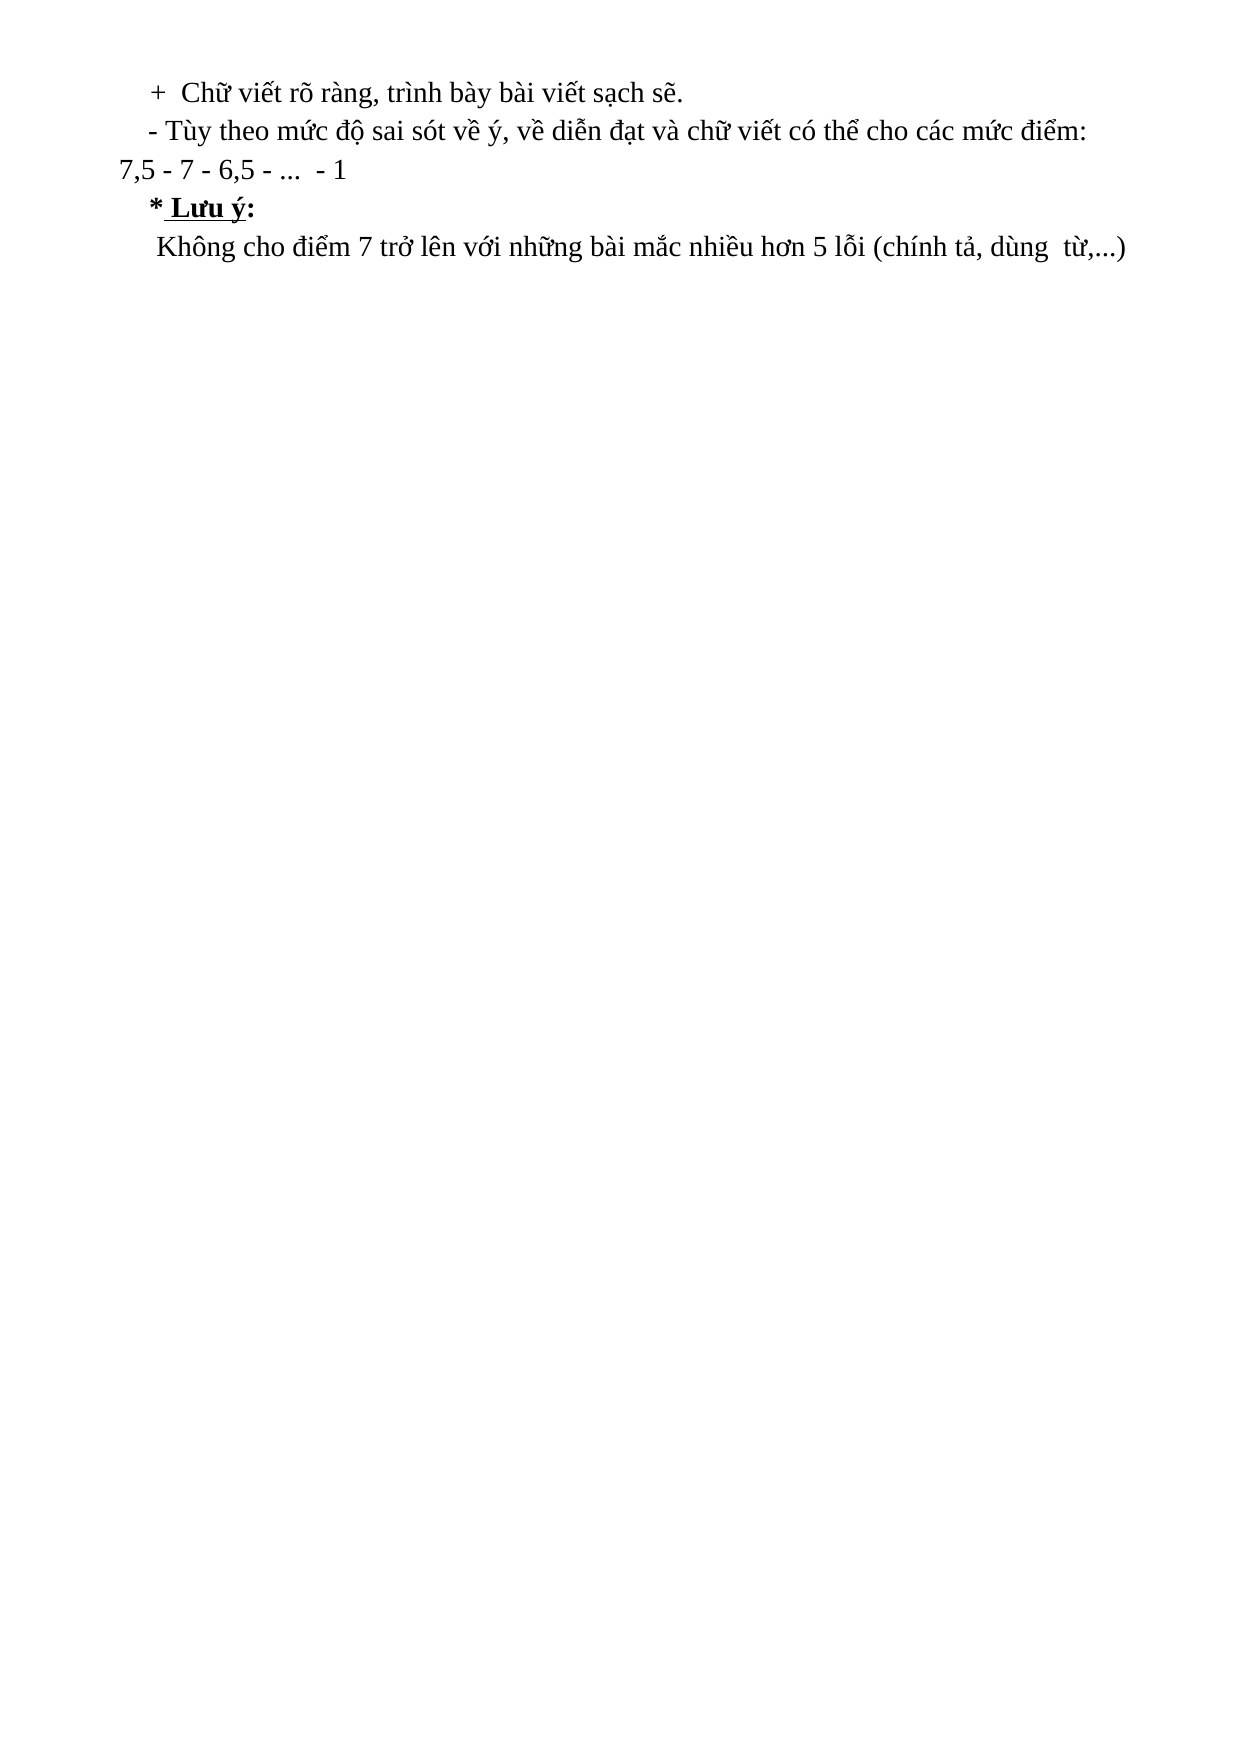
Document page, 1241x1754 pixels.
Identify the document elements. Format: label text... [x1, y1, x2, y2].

text * Lưu ý: [75, 191, 1165, 224]
text Không cho điểm 7 trở lên với những bài mắc nhiều hơn 5 lỗi (chính tả, dùng từ,...) [75, 229, 1165, 263]
text + Chữ viết rõ ràng, trình bày bài viết sạch sẽ. [106, 75, 1165, 108]
text 7,5 - 7 - 6,5 - ... - 1 [75, 152, 1165, 186]
text - Tùy theo mức độ sai sót về ý, về diễn đạt và chữ viết có thể cho các mức điểm: [75, 113, 1165, 147]
